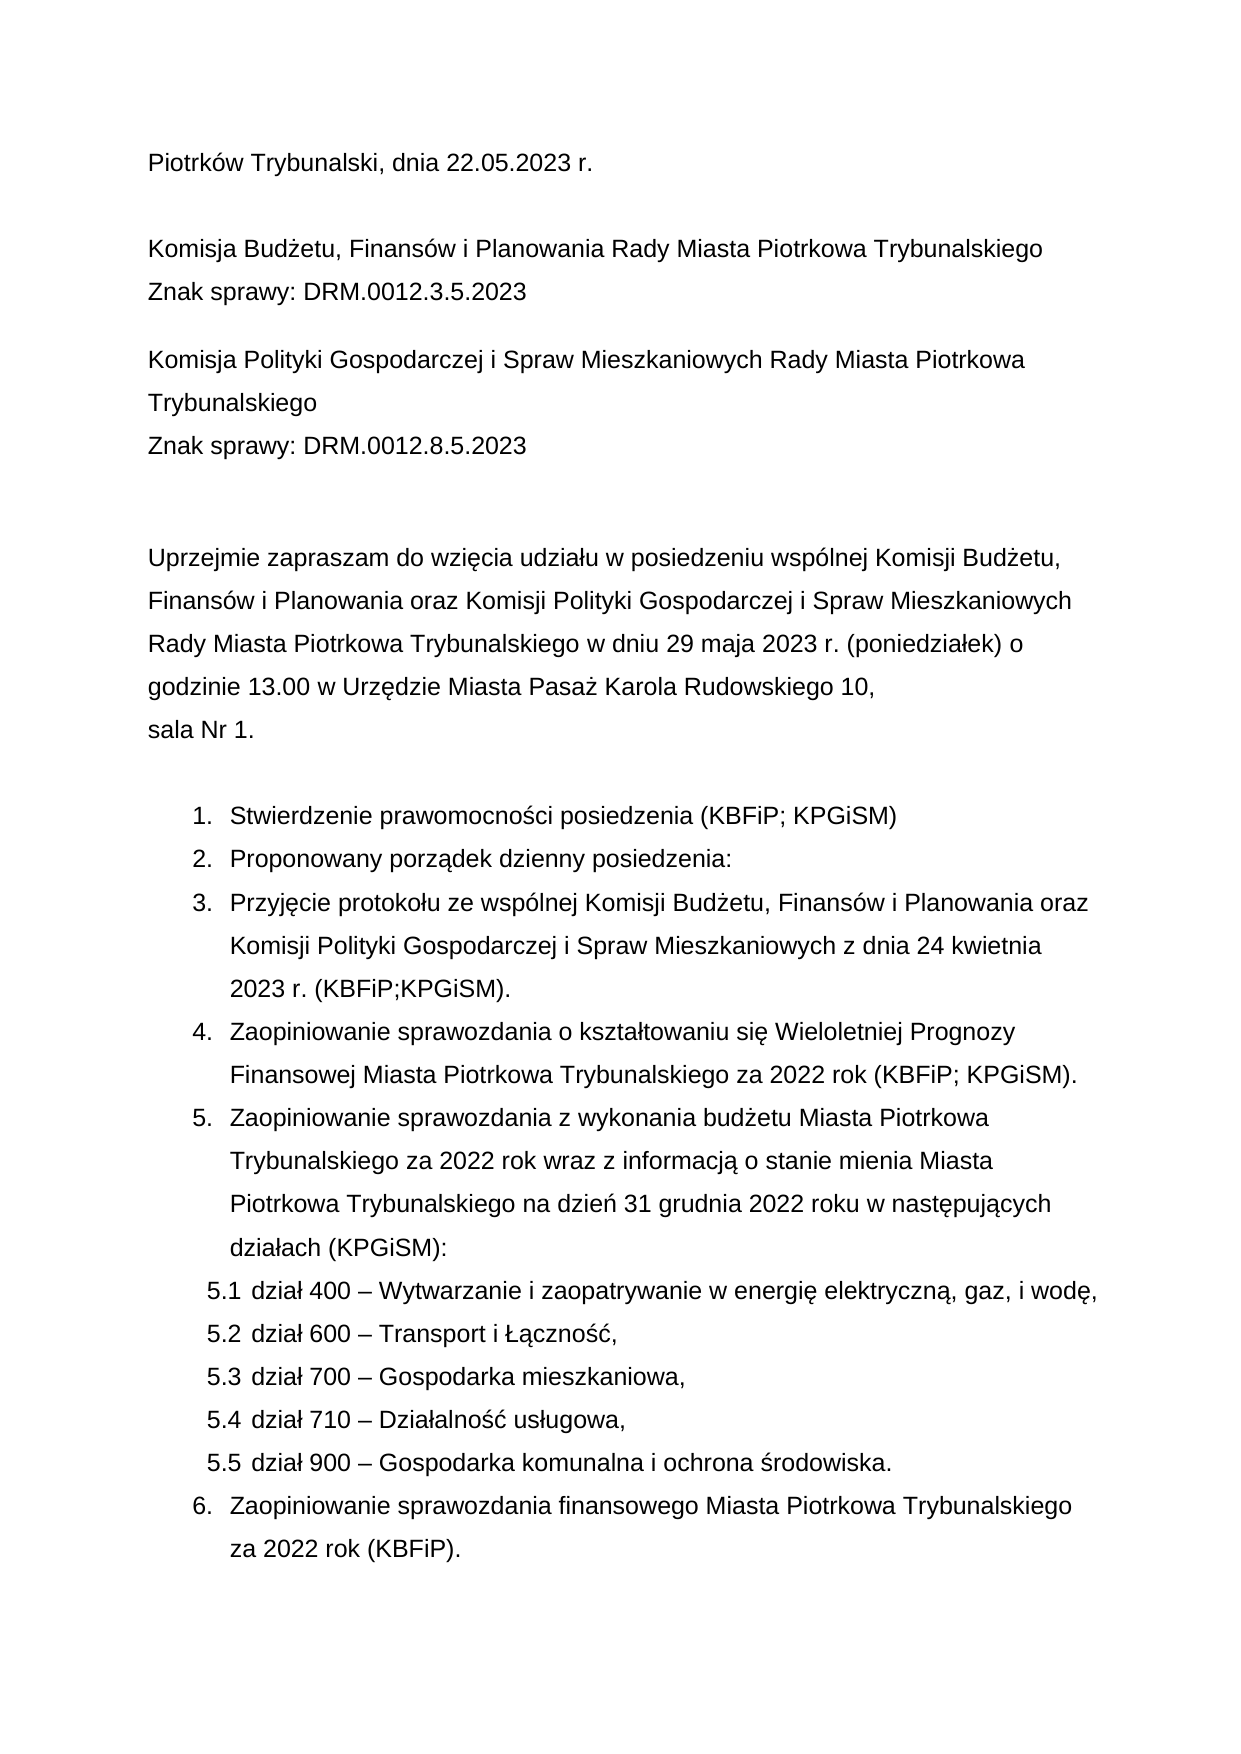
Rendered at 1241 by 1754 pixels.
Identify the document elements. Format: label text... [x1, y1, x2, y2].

list dział 700 – Gospodarka mieszkaniowa, [207, 1362, 1093, 1391]
list Stwierdzenie prawomocności posiedzenia (KBFiP; KPGiSM) [192, 801, 1093, 830]
list Proponowany porządek dzienny posiedzenia: [192, 844, 1093, 873]
list Zaopiniowanie sprawozdania z wykonania budżetu Miasta Piotrkowa Trybunalskiego za 2022 rok wraz z informacją o stanie mienia Miasta Piotrkowa Trybunalskiego na dzień 31 grudnia 2022 roku w następujących działach (KPGiSM): [192, 1103, 1093, 1261]
list dział 600 – Transport i Łączność, [207, 1319, 1093, 1348]
text Piotrków Trybunalski, dnia 22.05.2023 r. [148, 148, 1093, 176]
list dział 710 – Działalność usługowa, [207, 1405, 1093, 1434]
text Komisja Budżetu, Finansów i Planowania Rady Miasta Piotrkowa Trybunalskiego [148, 234, 1093, 263]
text Uprzejmie zapraszam do wzięcia udziału w posiedzeniu wspólnej Komisji Budżetu, Finansów i Planowania oraz Komisji Polityki Gospodarczej i Spraw Mieszkaniowych Rady Miasta Piotrkowa Trybunalskiego w dniu 29 maja 2023 r. (poniedziałek) o godzinie 13.00 w Urzędzie Miasta Pasaż Karola Rudowskiego 10, sala Nr 1. [148, 543, 1093, 744]
list dział 400 – Wytwarzanie i zaopatrywanie w energię elektryczną, gaz, i wodę, [207, 1276, 1107, 1304]
text Komisja Polityki Gospodarczej i Spraw Mieszkaniowych Rady Miasta Piotrkowa Trybunalskiego Znak sprawy: DRM.0012.8.5.2023 [148, 345, 1093, 460]
text Znak sprawy: DRM.0012.3.5.2023 [148, 277, 1093, 306]
list Zaopiniowanie sprawozdania o kształtowaniu się Wieloletniej Prognozy Finansowej Miasta Piotrkowa Trybunalskiego za 2022 rok (KBFiP; KPGiSM). [192, 1017, 1093, 1089]
list Zaopiniowanie sprawozdania finansowego Miasta Piotrkowa Trybunalskiego za 2022 rok (KBFiP). [192, 1491, 1093, 1563]
list dział 900 – Gospodarka komunalna i ochrona środowiska. [207, 1448, 1093, 1477]
list Przyjęcie protokołu ze wspólnej Komisji Budżetu, Finansów i Planowania oraz Komisji Polityki Gospodarczej i Spraw Mieszkaniowych z dnia 24 kwietnia 2023 r. (KBFiP;KPGiSM). [192, 888, 1093, 1003]
